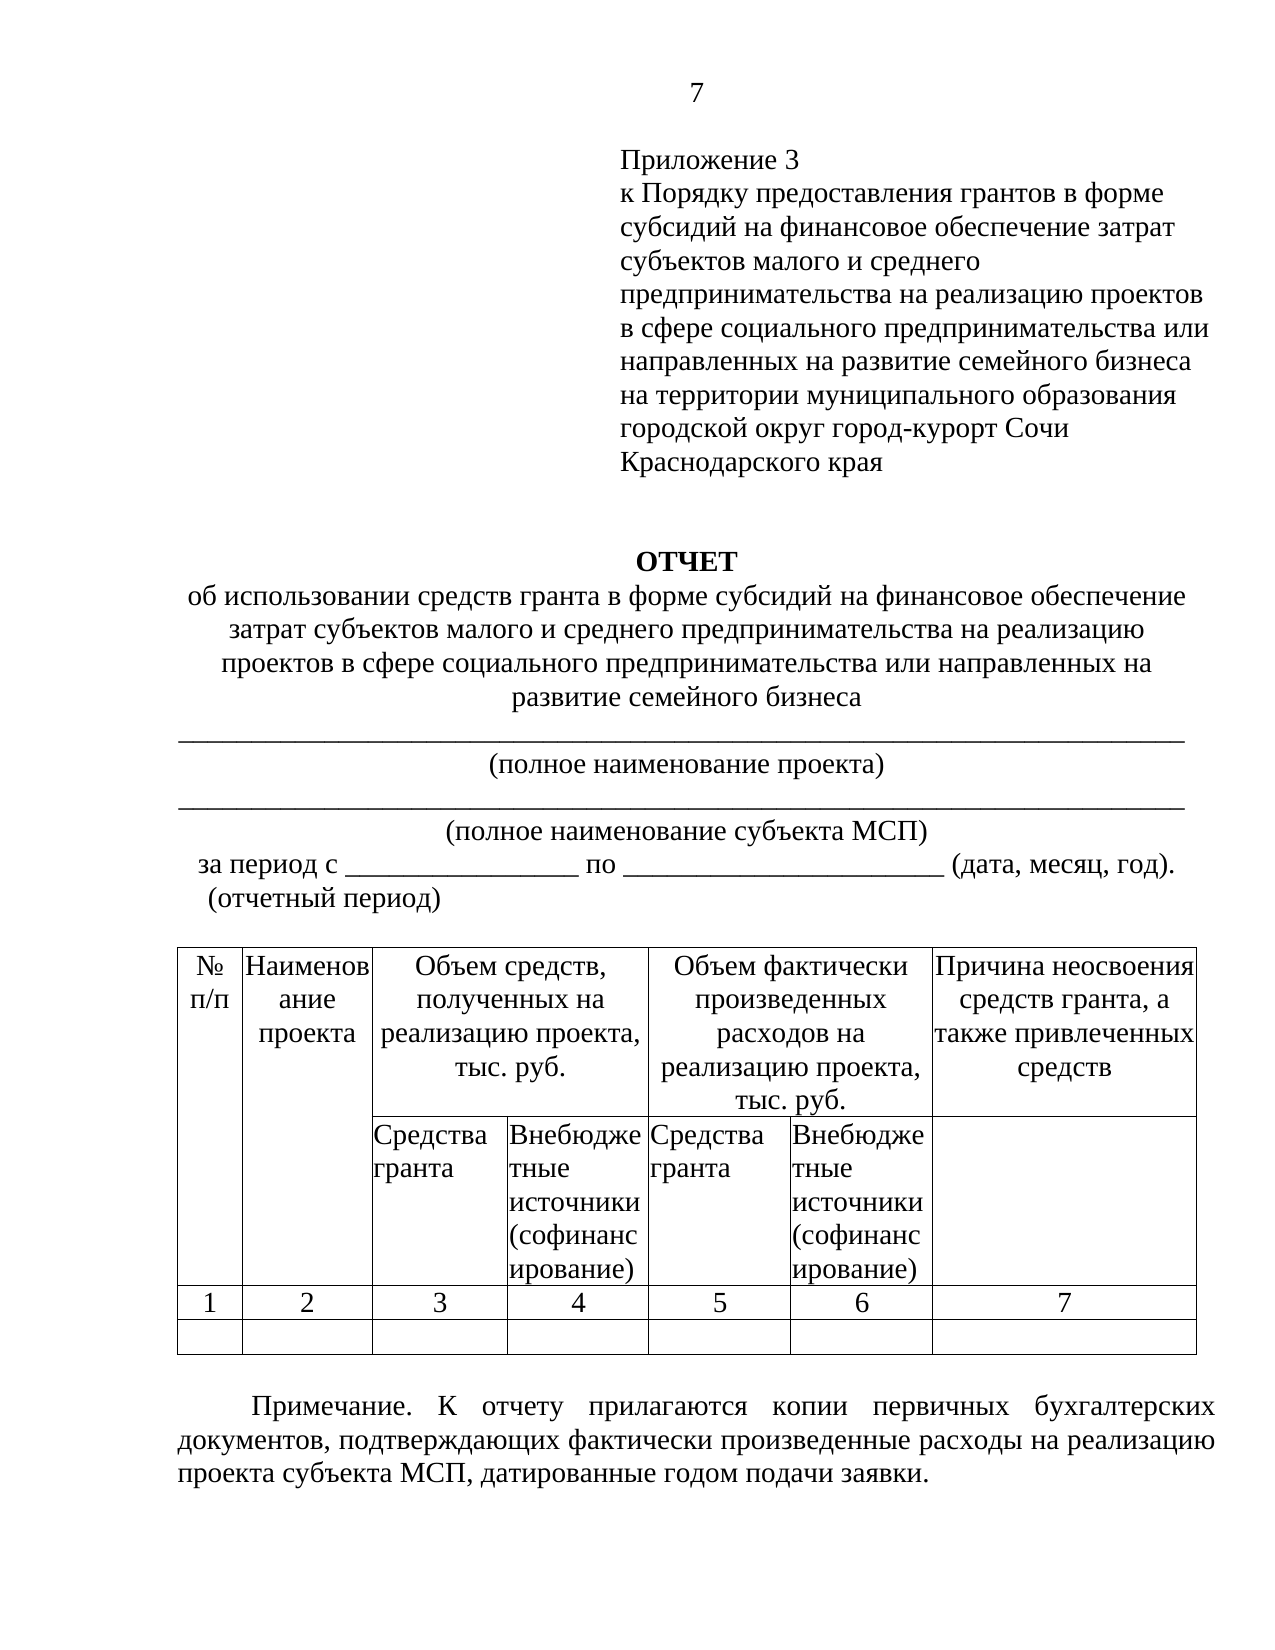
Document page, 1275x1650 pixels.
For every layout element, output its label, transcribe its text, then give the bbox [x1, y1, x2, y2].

table_header Объем фактически произведенных расходов на реализацию проекта, тыс. руб. [649, 948, 932, 1116]
table_header Объем средств, полученных на реализацию проекта, тыс. руб. [373, 948, 648, 1116]
table_header Наименование проекта [243, 948, 372, 1284]
table_cell _____________________________________________________________________ [177, 712, 1196, 746]
table_cell 3 [373, 1286, 507, 1319]
table_cell [933, 1117, 1196, 1284]
table_cell [178, 1320, 242, 1354]
table_cell (полное наименование проекта) [177, 746, 1196, 779]
table_cell 1 [178, 1286, 242, 1319]
table_cell 7 [933, 1286, 1196, 1319]
table_cell Средства гранта [649, 1117, 790, 1284]
table_cell Внебюджетные источники (софинансирование) [508, 1117, 648, 1284]
table_cell [373, 1320, 507, 1354]
table_cell (отчетный период) [177, 880, 1196, 913]
table_header Причина неосвоения средств гранта, а также привлеченных средств [933, 948, 1196, 1116]
table_cell [933, 1320, 1196, 1354]
table_cell за период с ________________ по ______________________ (дата, месяц, год). [177, 846, 1196, 880]
table_cell (полное наименование субъекта МСП) [177, 813, 1196, 846]
text Примечание. К отчету прилагаются копии первичных бухгалтерских документов, подтверждающих фактически произведенные расходы на реализацию проекта субъекта МСП, датированные годом подачи заявки. [177, 1388, 1216, 1489]
text к Порядку предоставления грантов в форме субсидий на финансовое обеспечение затрат субъектов малого и среднего предпринимательства на реализацию проектов в сфере социального предпринимательства или направленных на развитие семейного бизнеса на территории муниципального образования городской округ город-курорт Сочи Краснодарского края [620, 176, 1216, 477]
table_cell Внебюджетные источники (софинансирование) [791, 1117, 932, 1284]
table_cell 2 [243, 1286, 372, 1319]
table_cell [791, 1320, 932, 1354]
table_cell 5 [649, 1286, 790, 1319]
text Приложение 3 [546, 142, 1216, 176]
table_header ОТЧЕТ об использовании средств гранта в форме субсидий на финансовое обеспечение затрат субъектов малого и среднего предпринимательства на реализацию проектов в сфере социального предпринимательства или направленных на развитие семейного бизнеса [177, 545, 1196, 712]
table_cell _____________________________________________________________________ [177, 779, 1196, 813]
table_cell [649, 1320, 790, 1354]
table_cell [508, 1320, 648, 1354]
table_cell 6 [791, 1286, 932, 1319]
table_cell Средства гранта [373, 1117, 507, 1284]
table_cell 4 [508, 1286, 648, 1319]
table_cell [243, 1320, 372, 1354]
table_header № п/п [178, 948, 242, 1284]
